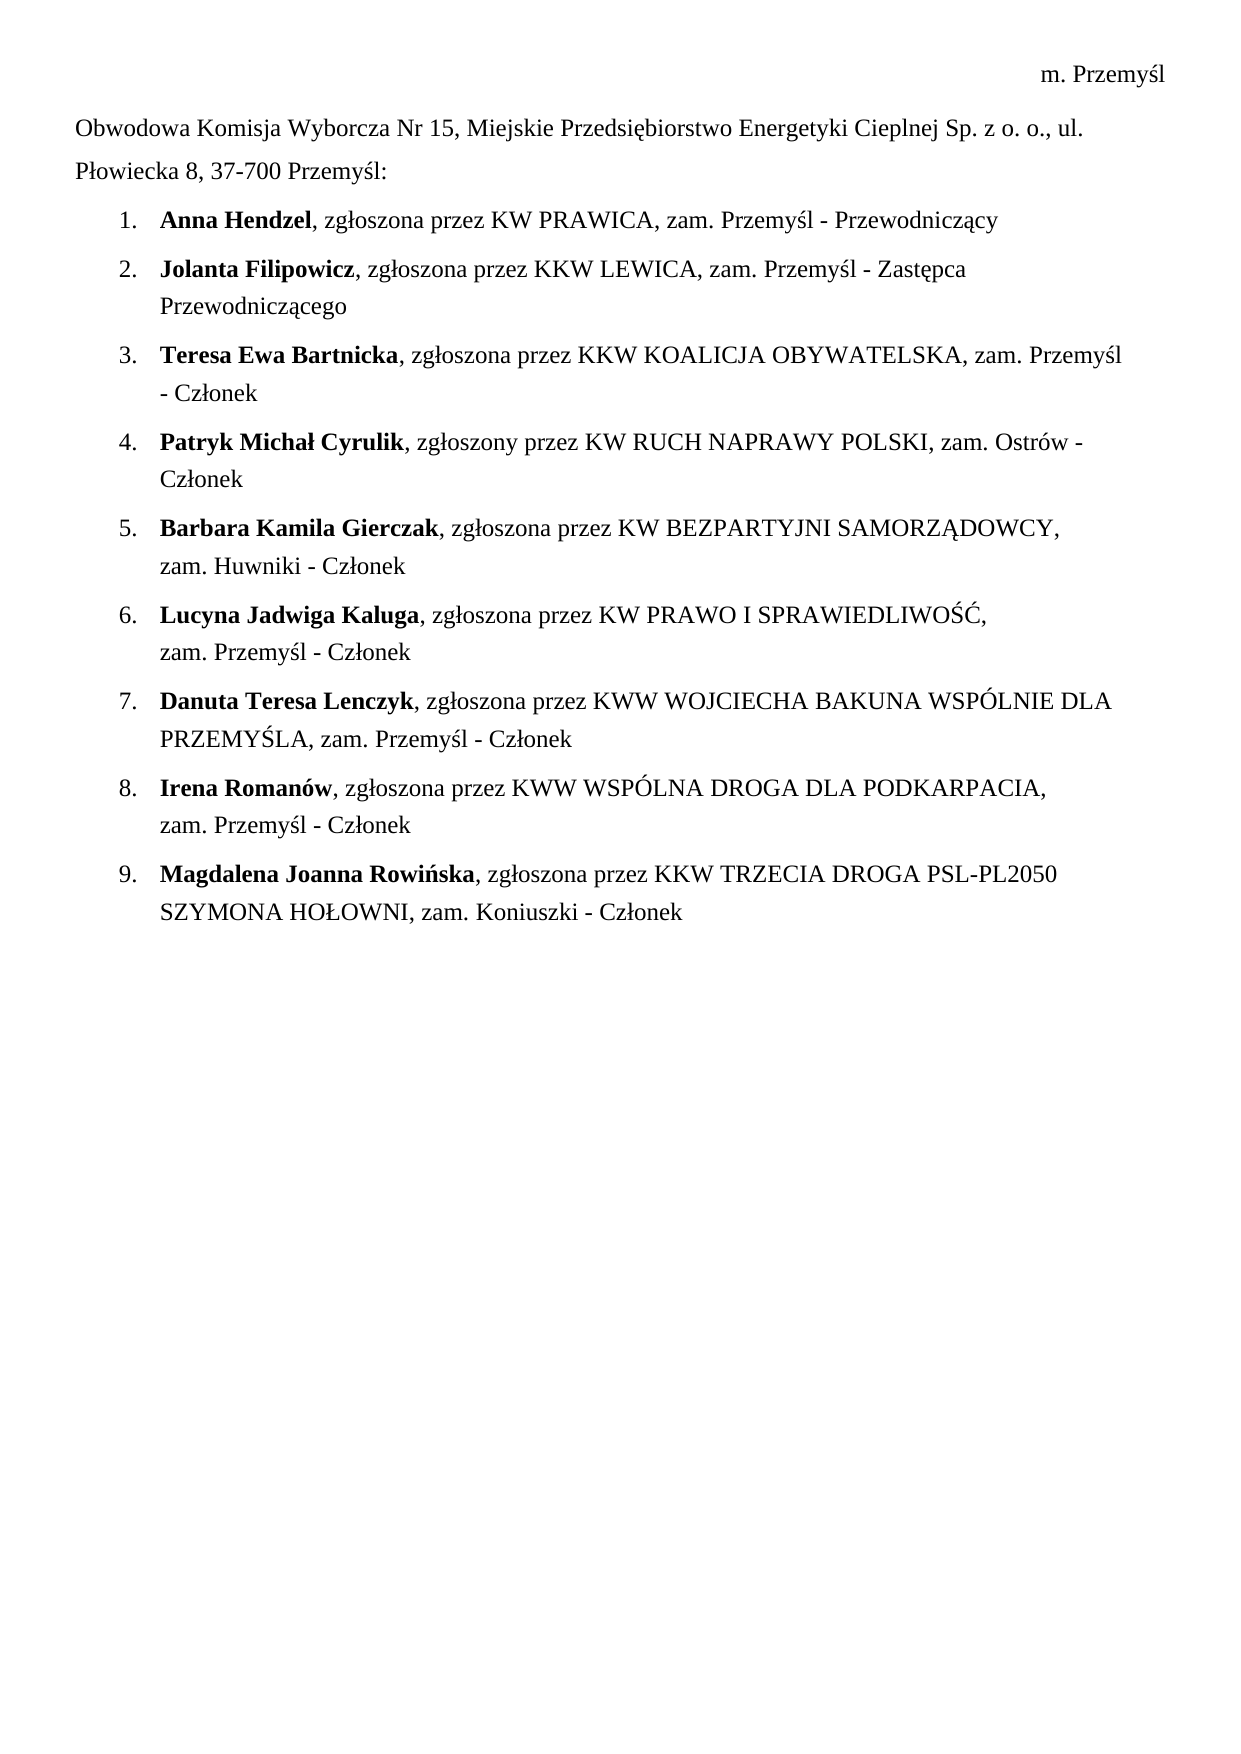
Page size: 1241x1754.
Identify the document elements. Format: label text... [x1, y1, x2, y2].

table_cell 3. [75, 335, 148, 421]
table_cell Barbara Kamila Gierczak, zgłoszona przez KW BEZPARTYJNI SAMORZĄDOWCY, zam. Huwniki - Członek [148, 508, 1138, 594]
table_cell 6. [75, 594, 148, 681]
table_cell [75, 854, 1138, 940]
table_cell Teresa Ewa Bartnicka, zgłoszona przez KKW KOALICJA OBYWATELSKA, zam. Przemyśl - Członek [148, 335, 1138, 421]
table_cell Patryk Michał Cyrulik, zgłoszony przez KW RUCH NAPRAWY POLSKI, zam. Ostrów - Członek [148, 421, 1138, 508]
table_cell 5. [75, 508, 148, 594]
table_cell 2. [75, 248, 148, 335]
table_header Anna Hendzel, zgłoszona przez KW PRAWICA, zam. Przemyśl - Przewodniczący [148, 199, 1138, 248]
text Obwodowa Komisja Wyborcza Nr 15, Miejskie Przedsiębiorstwo Energetyki Cieplnej Sp. z o. o., ul. Płowiecka 8, 37-700 Przemyśl: [75, 113, 1165, 185]
text m. Przemyśl [75, 59, 1165, 88]
table_cell 4. [75, 421, 148, 508]
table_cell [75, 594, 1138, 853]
table_cell Jolanta Filipowicz, zgłoszona przez KKW LEWICA, zam. Przemyśl - Zastępca Przewodniczącego [148, 248, 1138, 335]
table_header 1. [75, 199, 148, 248]
